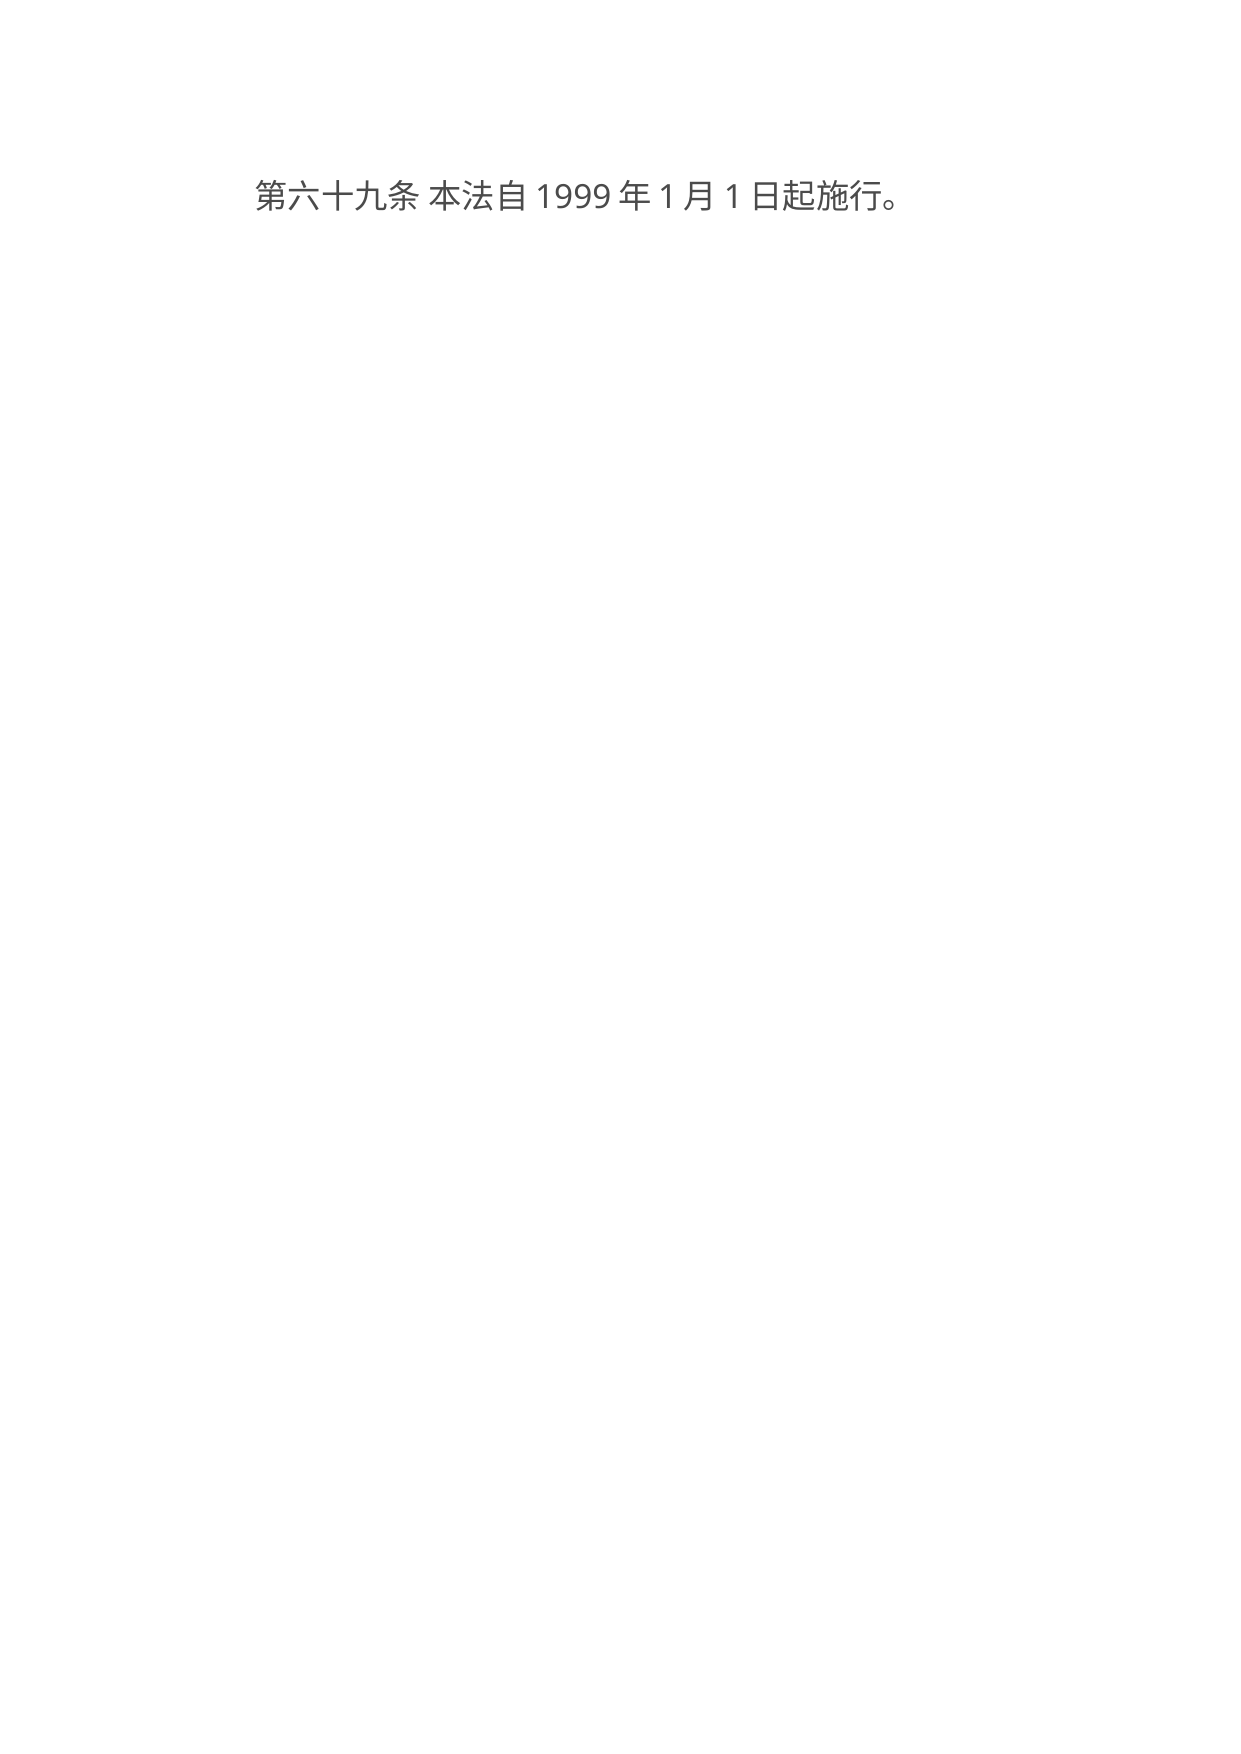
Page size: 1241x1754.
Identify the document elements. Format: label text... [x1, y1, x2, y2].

text 第六十九条 本法自1999年1月1日起施行。 [187, 162, 1053, 227]
